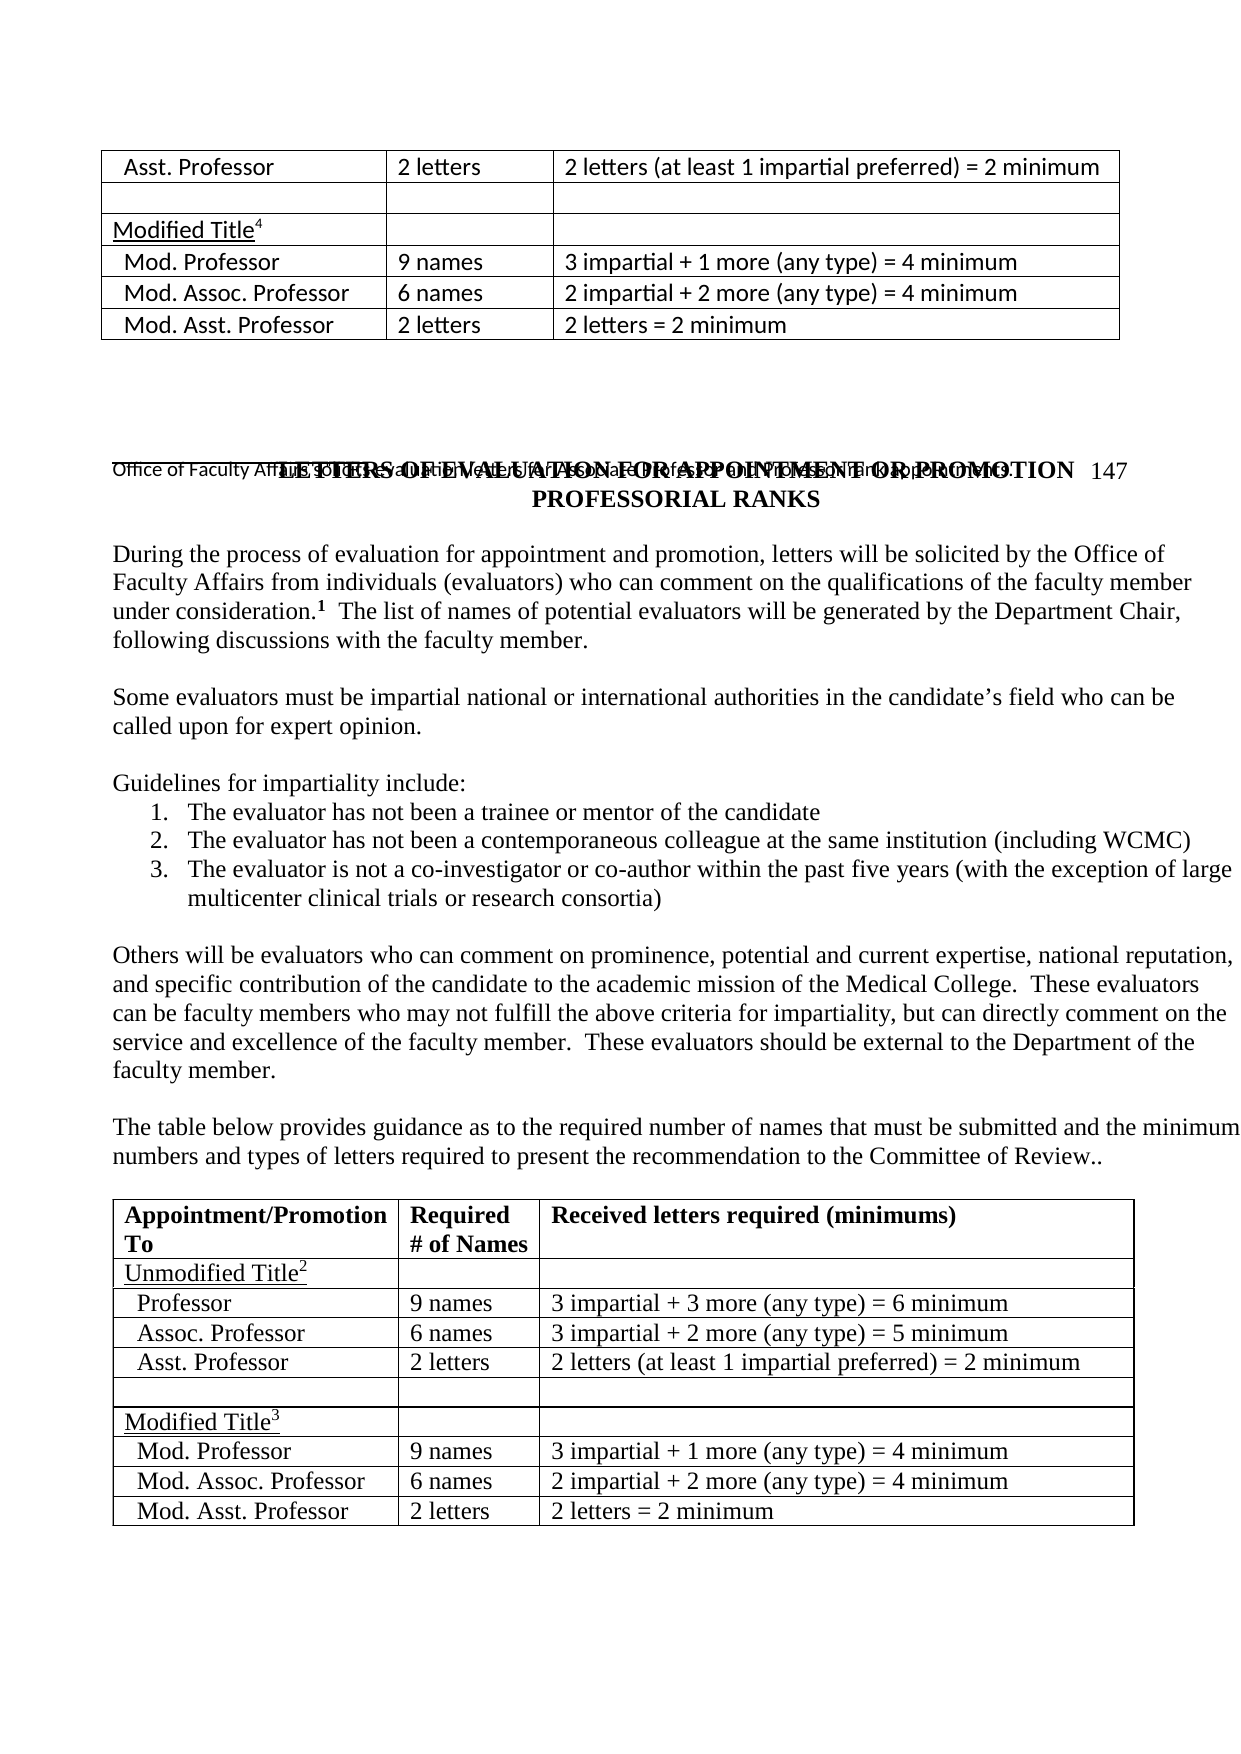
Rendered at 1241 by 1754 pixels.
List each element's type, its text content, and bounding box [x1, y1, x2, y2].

table_cell [102, 183, 386, 213]
table_cell 2 letters [387, 309, 553, 339]
table_cell 3 impartial + 1 more (any type) = 4 minimum [554, 246, 1119, 276]
table_cell 2 letters = 2 minimum [554, 309, 1119, 339]
table_cell 2 letters (at least 1 impartial preferred) = 2 minimum [554, 151, 1119, 182]
table_cell [554, 214, 1119, 245]
table_cell 2 letters [387, 151, 553, 182]
table_cell 9 names [387, 246, 553, 276]
table_cell Mod. Professor [102, 246, 386, 276]
table_cell [387, 183, 553, 213]
table_cell Modified Title [102, 214, 386, 245]
table_cell [387, 214, 553, 245]
table_cell Mod. Asst. Professor [102, 309, 386, 339]
table_cell 2 impartial + 2 more (any type) = 4 minimum [554, 277, 1119, 308]
table_cell Asst. Professor [102, 151, 386, 182]
table_cell 6 names [387, 277, 553, 308]
table_cell [554, 183, 1119, 213]
table_cell Mod. Assoc. Professor [102, 277, 386, 308]
